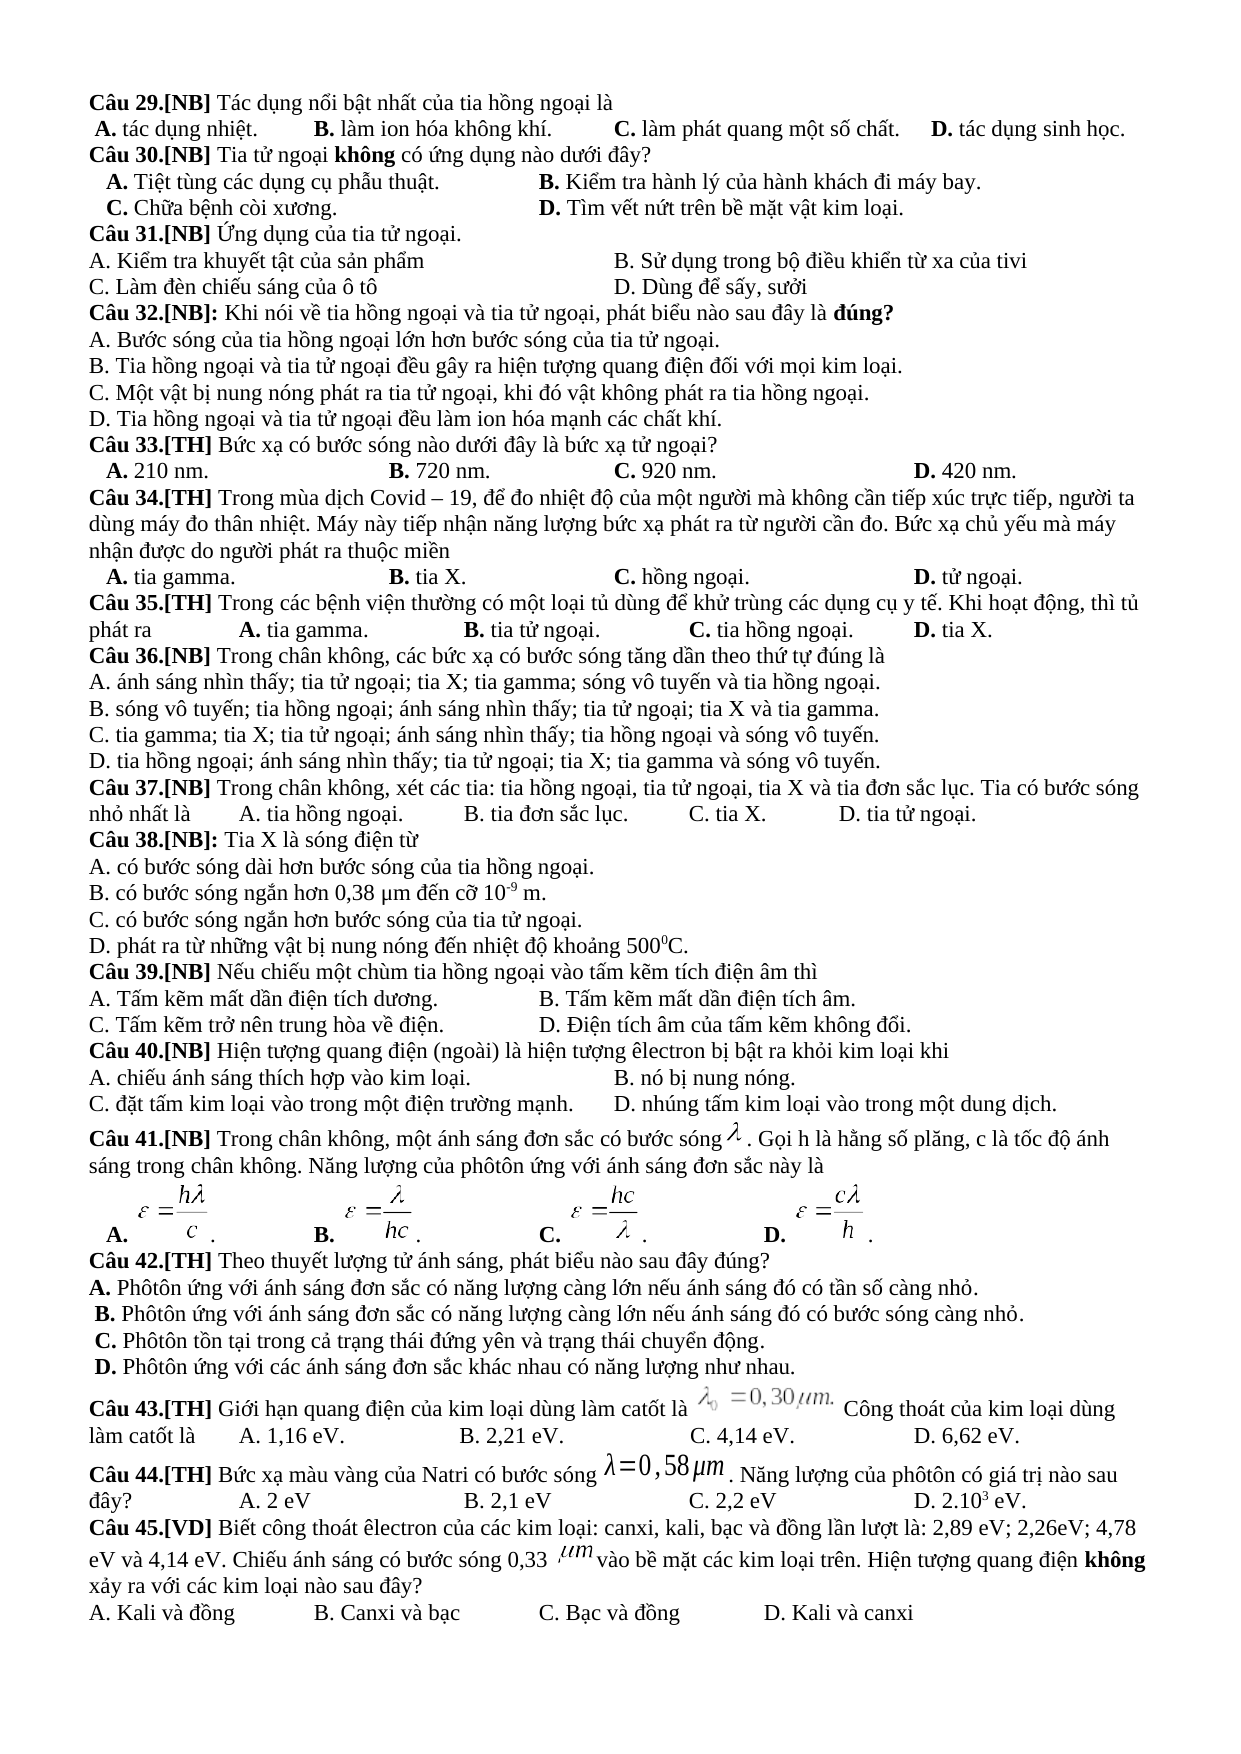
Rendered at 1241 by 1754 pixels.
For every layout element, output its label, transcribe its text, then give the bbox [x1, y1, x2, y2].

text B. Tia hồng ngoại và tia tử ngoại đều gây ra hiện tượng quang điện đối với mọi kim loại. [89, 352, 1152, 378]
text Câu 35.[TH] Trong các bệnh viện thường có một loại tủ dùng để khử trùng các dụng cụ y tế. Khi hoạt động, thì tủ phát ra A. tia gamma. B. tia tử ngoại. C. tia hồng ngoại. D. tia X. [89, 589, 1152, 642]
text D. tia hồng ngoại; ánh sáng nhìn thấy; tia tử ngoại; tia X; tia gamma và sóng vô tuyến. [89, 747, 1152, 774]
text Câu 36.[NB] Trong chân không, các bức xạ có bước sóng tăng dần theo thứ tự đúng là [89, 642, 1152, 668]
text B. có bước sóng ngắn hơn 0,38 μm đến cỡ 10-9 m. [89, 879, 1152, 906]
text A. 210 nm. B. 720 nm. C. 920 nm. D. 420 nm. [89, 458, 1152, 484]
text C. có bước sóng ngắn hơn bước sóng của tia tử ngoại. [89, 906, 1152, 932]
text D. phát ra từ những vật bị nung nóng đến nhiệt độ khoảng 5000C. [89, 932, 1152, 958]
text Câu 39.[NB] Nếu chiếu một chùm tia hồng ngoại vào tấm kẽm tích điện âm thì [89, 958, 1152, 985]
text B. Phôtôn ứng với ánh sáng đơn sắc có năng lượng càng lớn nếu ánh sáng đó có bước sóng càng nhỏ. [89, 1300, 1152, 1327]
text Câu 43.[TH] Giới hạn quang điện của kim loại dùng làm catốt là Công thoát của kim loại dùng làm catốt là A. 1,16 eV. B. 2,21 eV. C. 4,14 eV. D. 6,62 eV. [89, 1379, 1152, 1448]
text A. ánh sáng nhìn thấy; tia tử ngoại; tia X; tia gamma; sóng vô tuyến và tia hồng ngoại. [89, 668, 1152, 695]
text Câu 34.[TH] Trong mùa dịch Covid – 19, để đo nhiệt độ của một người mà không cần tiếp xúc trực tiếp, người ta dùng máy đo thân nhiệt. Máy này tiếp nhận năng lượng bức xạ phát ra từ người cần đo. Bức xạ chủ yếu mà máy nhận được do người phát ra thuộc miền [89, 484, 1152, 563]
text A. Kiểm tra khuyết tật của sản phẩm B. Sử dụng trong bộ điều khiển từ xa của tivi [89, 247, 1152, 273]
text D. Tia hồng ngoại và tia tử ngoại đều làm ion hóa mạnh các chất khí. [89, 405, 1152, 431]
text B. sóng vô tuyến; tia hồng ngoại; ánh sáng nhìn thấy; tia tử ngoại; tia X và tia gamma. [89, 695, 1152, 721]
text A. tác dụng nhiệt. B. làm ion hóa không khí. C. làm phát quang một số chất. D. tác dụng sinh học. [89, 115, 1152, 141]
text C. đặt tấm kim loại vào trong một điện trường mạnh. D. nhúng tấm kim loại vào trong một dung dịch. [89, 1090, 1152, 1116]
text A. Phôtôn ứng với ánh sáng đơn sắc có năng lượng càng lớn nếu ánh sáng đó có tần số càng nhỏ. [89, 1274, 1152, 1300]
text Câu 29.[NB] Tác dụng nổi bật nhất của tia hồng ngoại là [89, 89, 1152, 115]
text A. chiếu ánh sáng thích hợp vào kim loại. B. nó bị nung nóng. [89, 1064, 1152, 1090]
text C. Phôtôn tồn tại trong cả trạng thái đứng yên và trạng thái chuyển động. [89, 1327, 1152, 1353]
text Câu 41.[NB] Trong chân không, một ánh sáng đơn sắc có bước sóng. Gọi h là hằng số plăng, c là tốc độ ánh sáng trong chân không. Năng lượng của phôtôn ứng với ánh sáng đơn sắc này là [89, 1116, 1152, 1178]
text Câu 32.[NB]: Khi nói về tia hồng ngoại và tia tử ngoại, phát biểu nào sau đây là đúng? [89, 299, 1152, 326]
text Câu 44.[TH] Bức xạ màu vàng của Natri có bước sóng . Năng lượng của phôtôn có giá trị nào sau đây? A. 2 eV B. 2,1 eV C. 2,2 eV D. 2.103 eV. [89, 1448, 1152, 1514]
text Câu 33.[TH] Bức xạ có bước sóng nào dưới đây là bức xạ tử ngoại? [89, 431, 1152, 458]
text A. . B. . C. . D. . [89, 1178, 1152, 1248]
text Câu 45.[VD] Biết công thoát êlectron của các kim loại: canxi, kali, bạc và đồng lần lượt là: 2,89 eV; 2,26eV; 4,78 eV và 4,14 eV. Chiếu ánh sáng có bước sóng 0,33 vào bề mặt các kim loại trên. Hiện tượng quang điện không xảy ra với các kim loại nào sau đây? [89, 1514, 1152, 1599]
text C. tia gamma; tia X; tia tử ngoại; ánh sáng nhìn thấy; tia hồng ngoại và sóng vô tuyến. [89, 721, 1152, 747]
text A. Tiệt tùng các dụng cụ phẫu thuật. B. Kiểm tra hành lý của hành khách đi máy bay. [89, 168, 1152, 194]
text Câu 30.[NB] Tia tử ngoại không có ứng dụng nào dưới đây? [89, 141, 1152, 168]
text C. Một vật bị nung nóng phát ra tia tử ngoại, khi đó vật không phát ra tia hồng ngoại. [89, 378, 1152, 405]
text Câu 40.[NB] Hiện tượng quang điện (ngoài) là hiện tượng êlectron bị bật ra khỏi kim loại khi [89, 1037, 1152, 1064]
text A. Bước sóng của tia hồng ngoại lớn hơn bước sóng của tia tử ngoại. [89, 326, 1152, 352]
text C. Tấm kẽm trở nên trung hòa về điện. D. Điện tích âm của tấm kẽm không đổi. [89, 1011, 1152, 1037]
text A. Kali và đồng B. Canxi và bạc C. Bạc và đồng D. Kali và canxi [89, 1599, 1152, 1625]
text Câu 37.[NB] Trong chân không, xét các tia: tia hồng ngoại, tia tử ngoại, tia X và tia đơn sắc lục. Tia có bước sóng nhỏ nhất là A. tia hồng ngoại. B. tia đơn sắc lục. C. tia X. D. tia tử ngoại. [89, 774, 1152, 827]
text A. Tấm kẽm mất dần điện tích dương. B. Tấm kẽm mất dần điện tích âm. [89, 985, 1152, 1011]
text Câu 38.[NB]: Tia X là sóng điện từ [89, 827, 1152, 853]
text C. Làm đèn chiếu sáng của ô tô D. Dùng để sấy, sưởi [89, 273, 1152, 299]
text A. có bước sóng dài hơn bước sóng của tia hồng ngoại. [89, 853, 1152, 879]
text D. Phôtôn ứng với các ánh sáng đơn sắc khác nhau có năng lượng như nhau. [89, 1353, 1152, 1379]
text Câu 31.[NB] Ứng dụng của tia tử ngoại. [89, 220, 1152, 247]
text A. tia gamma. B. tia X. C. hồng ngoại. D. tử ngoại. [89, 563, 1152, 589]
text Câu 42.[TH] Theo thuyết lượng tử ánh sáng, phát biểu nào sau đây đúng? [89, 1248, 1152, 1274]
text C. Chữa bệnh còi xương. D. Tìm vết nứt trên bề mặt vật kim loại. [89, 194, 1152, 220]
